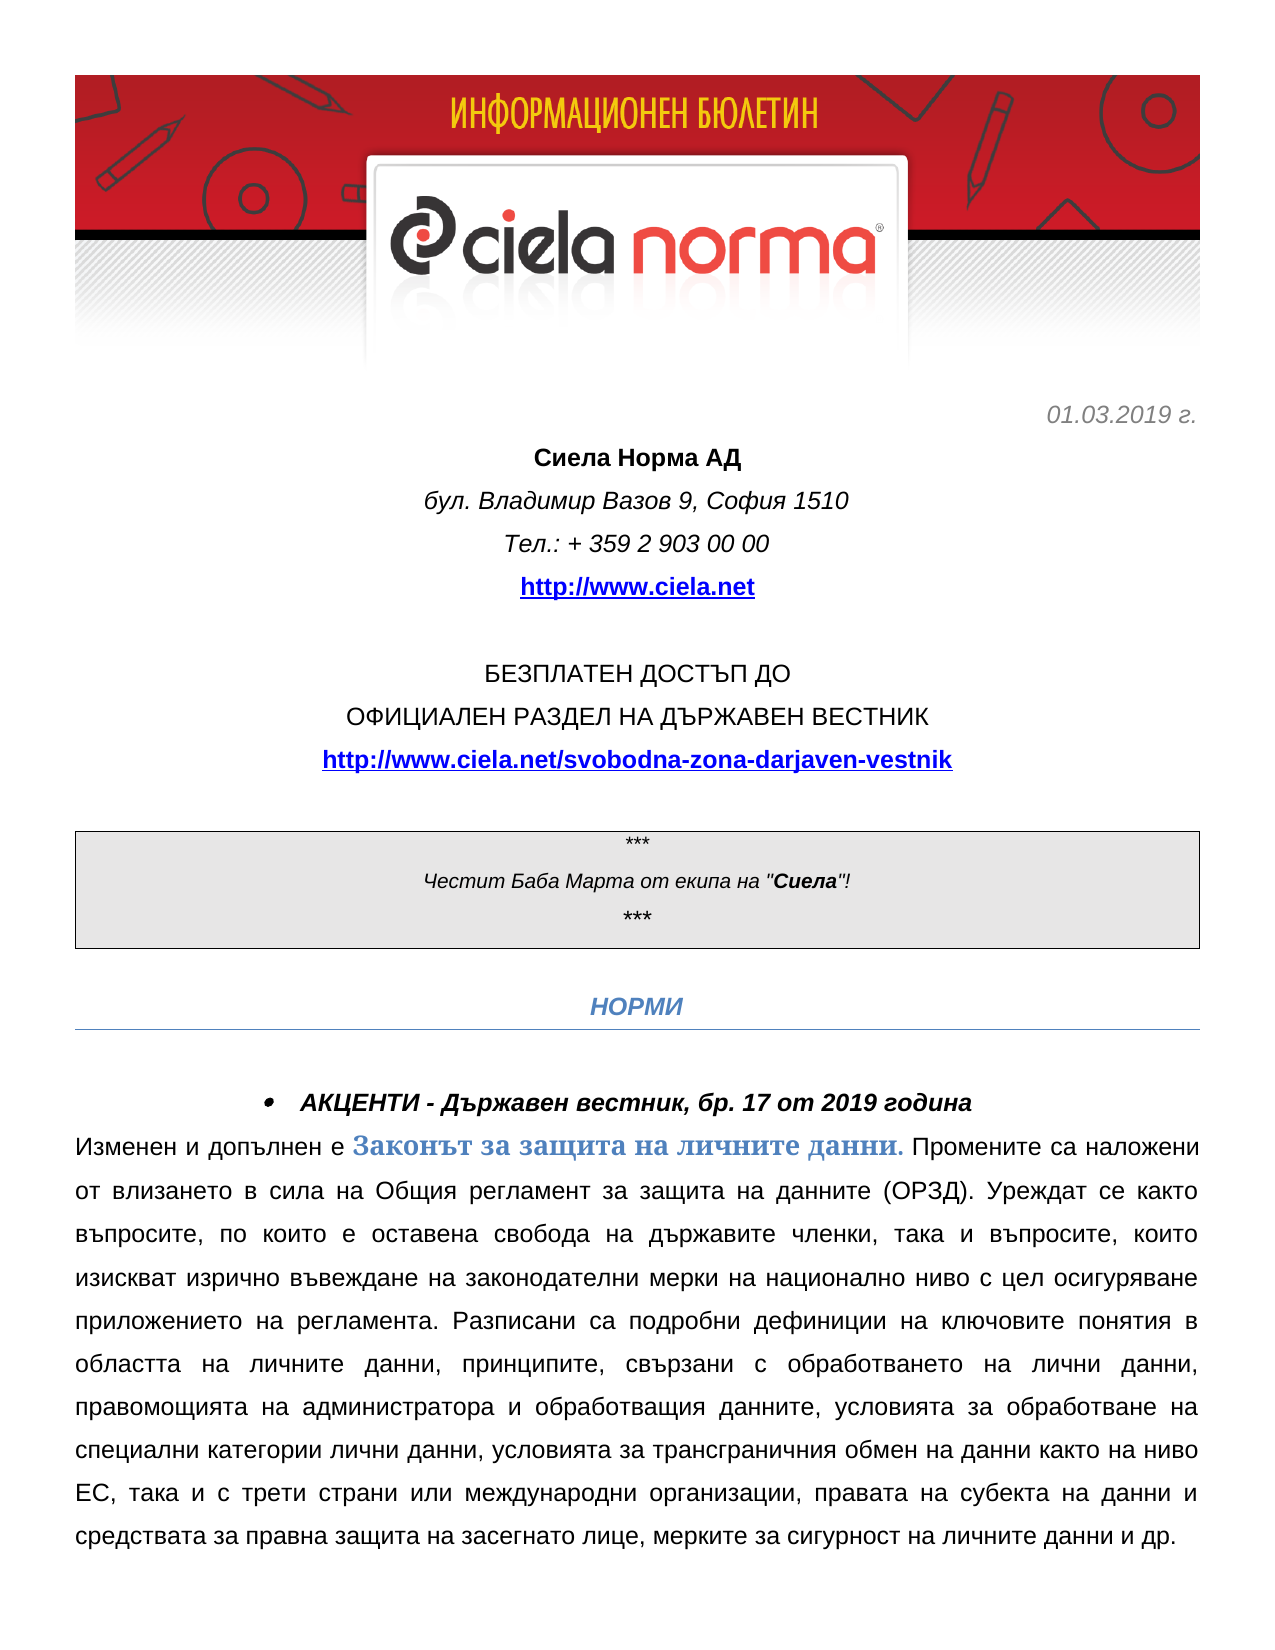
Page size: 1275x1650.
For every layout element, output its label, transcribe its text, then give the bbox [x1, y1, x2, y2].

text Изменен и допълнен е Законът за защита на личните данни. Промените са наложени от влизането в сила на Общия регламент за защита на данните (ОРЗД). Уреждат се както въпросите, по които е оставена свобода на държавите членки, така и въпросите, които изискват изрично въвеждане на законодателни мерки на национално ниво с цел осигуряване приложението на регламента. Разписани са подробни дефиниции на ключовите понятия в областта на личните данни, принципите, свързани с обработването на лични данни, правомощията на администратора и обработващия данните, условията за обработване на специални категории лични данни, условията за трансграничния обмен на данни както на ниво ЕС, така и с трети страни или международни организации, правата на субекта на данни и средствата за правна защита на засегнато лице, мерките за сигурност на личните данни и др. [75, 1131, 1200, 1550]
text http://www.ciela.net/svobodna-zona-darjaven-vestnik [75, 745, 1200, 774]
text Тел.: + 359 2 903 00 00 [75, 529, 1200, 558]
text Сиела Норма АД [75, 443, 1200, 472]
text бул. Владимир Вазов 9, София 1510 [75, 486, 1200, 515]
list АКЦЕНТИ - Държавен вестник, бр. 17 от 2019 година [37, 1088, 1200, 1116]
table_header *** Честит Баба Марта от екипа на "Сиела"! *** [76, 832, 1199, 948]
picture [75, 75, 1200, 386]
text НОРМИ [75, 992, 1200, 1029]
text ОФИЦИАЛЕН РАЗДЕЛ НА ДЪРЖАВЕН ВЕСТНИК [75, 702, 1200, 731]
text БЕЗПЛАТЕН ДОСТЪП ДО [75, 659, 1200, 687]
text 01.03.2019 г. [75, 400, 1200, 429]
text http://www.ciela.net [75, 572, 1200, 601]
